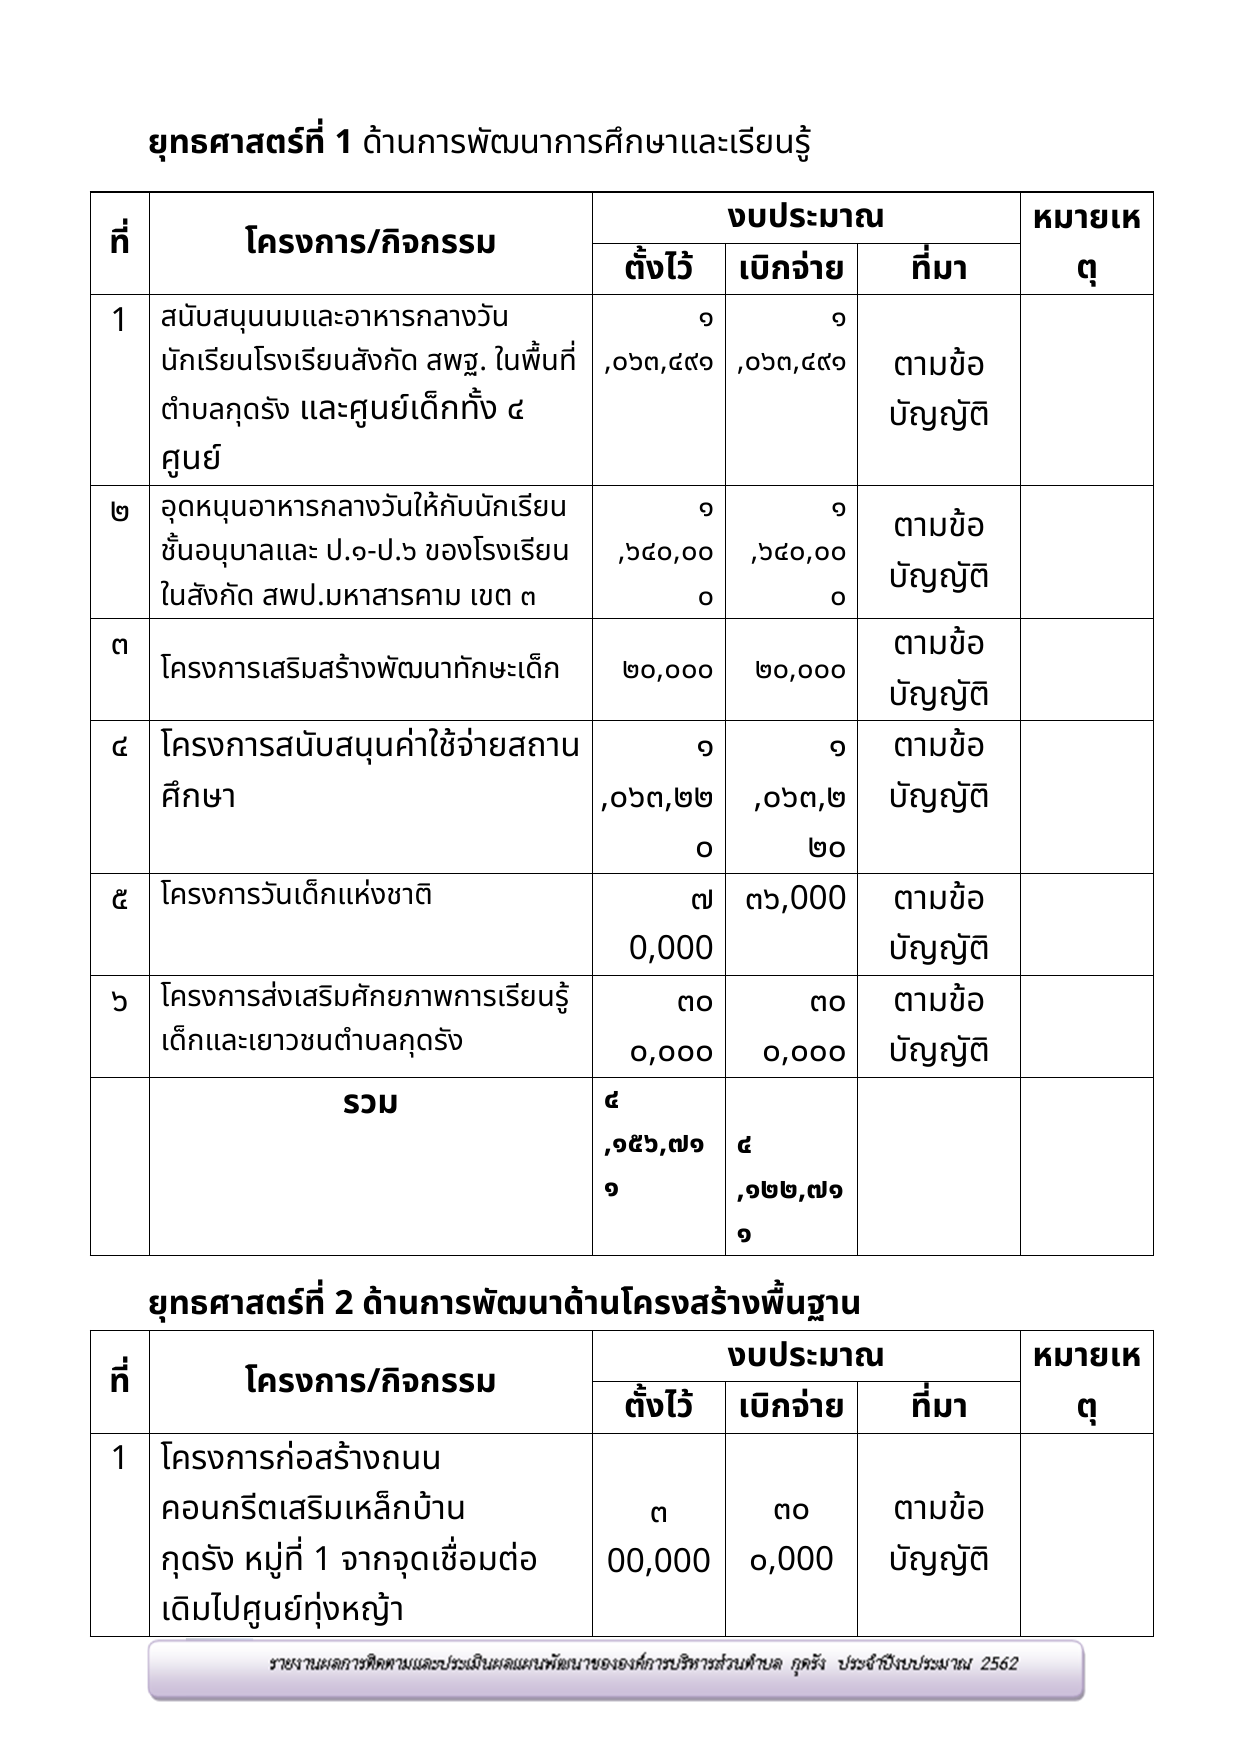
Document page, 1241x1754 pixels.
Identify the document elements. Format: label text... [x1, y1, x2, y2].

table_cell เบิกจ่าย [726, 1382, 857, 1433]
table_cell 1 [91, 295, 149, 484]
table_cell โครงการสนับสนุนค่าใช้จ่ายสถานศึกษา [150, 721, 592, 873]
table_cell ๑,๐๖๓,๔๙๑ [593, 295, 725, 484]
table_cell โครงการวันเด็กแห่งชาติ [150, 874, 592, 974]
table_cell ๔,๑๒๒,๗๑๑ [726, 1078, 857, 1255]
table_cell ๓00,000 [593, 1434, 725, 1636]
table_cell ตั้งไว้ [593, 1382, 725, 1433]
table_header หมายเหตุ [1021, 193, 1153, 294]
table_cell โครงการส่งเสริมศักยภาพการเรียนรู้เด็กและเยาวชนตำบลกุดรัง [150, 976, 592, 1077]
table_cell ๔,๑๕๖,๗๑๑ [593, 1078, 725, 1255]
table_cell ๓๐๐,๐๐๐ [593, 976, 725, 1077]
table_cell [1021, 486, 1153, 618]
table_cell [1021, 721, 1153, 873]
table_cell ๗0,000 [593, 874, 725, 974]
table_cell ตามข้อบัญญัติ [858, 619, 1020, 720]
table_cell ๑,๖๔๐,๐๐๐ [593, 486, 725, 618]
table_cell ๑,๖๔๐,๐๐๐ [726, 486, 857, 618]
table_cell ๑,๐๖๓,๒๒๐ [593, 721, 725, 873]
table_cell [91, 1078, 149, 1255]
table_cell ที่มา [858, 1382, 1020, 1433]
table_cell ที่มา [858, 244, 1020, 294]
table_cell ๑,๐๖๓,๔๙๑ [726, 295, 857, 484]
table_cell รวม [150, 1078, 592, 1255]
table_cell ตามข้อบัญญัติ [858, 486, 1020, 618]
table_cell สนับสนุนนมและอาหารกลางวันนักเรียนโรงเรียนสังกัด สพฐ. ในพื้นที่ตำบลกุดรัง และศูนย์เด็กทั้ง ๔ ศูนย์ [150, 295, 592, 484]
table_cell โครงการเสริมสร้างพัฒนาทักษะเด็ก [150, 619, 592, 720]
table_header โครงการ/กิจกรรม [150, 1331, 592, 1433]
table_cell 1 [91, 1434, 149, 1636]
table_cell ตามข้อบัญญัติ [858, 1434, 1020, 1636]
table_cell ๖ [91, 976, 149, 1077]
table_cell [1021, 619, 1153, 720]
table_cell ๒๐,๐๐๐ [726, 619, 857, 720]
table_cell ๒๐,๐๐๐ [593, 619, 725, 720]
table_cell ๔ [91, 721, 149, 873]
table_cell ๓ [91, 619, 149, 720]
table_cell ๕ [91, 874, 149, 974]
table_header งบประมาณ [593, 1331, 1020, 1381]
table_cell เบิกจ่าย [726, 244, 857, 294]
table_cell ๓๖,000 [726, 874, 857, 974]
table_header งบประมาณ [593, 193, 1020, 243]
table_cell ๒ [91, 486, 149, 618]
table_cell ตามข้อบัญญัติ [858, 874, 1020, 974]
table_cell ตามข้อบัญญัติ [858, 976, 1020, 1077]
picture [147, 1638, 1087, 1703]
table_header หมายเหตุ [1021, 1331, 1153, 1433]
table_cell [1021, 1434, 1153, 1636]
table_cell ๓๐๐,000 [726, 1434, 857, 1636]
table_cell [1021, 976, 1153, 1077]
table_cell [1021, 1078, 1153, 1255]
table_header ที่ [91, 193, 149, 294]
table_cell ตามข้อบัญญัติ [858, 721, 1020, 873]
table_cell [858, 1078, 1020, 1255]
text ยุทธศาสตร์ที่ 1 ด้านการพัฒนาการศึกษาและเรียนรู้ [148, 118, 1152, 169]
table_cell อุดหนุนอาหารกลางวันให้กับนักเรียนชั้นอนุบาลและ ป.๑-ป.๖ ของโรงเรียนในสังกัด สพป.มหาสารคาม เขต ๓ [150, 486, 592, 618]
table_cell [1021, 874, 1153, 974]
text ยุทธศาสตร์ที่ 2 ด้านการพัฒนาด้านโครงสร้างพื้นฐาน [148, 1279, 1152, 1330]
table_cell [1021, 295, 1153, 484]
table_cell ตั้งไว้ [593, 244, 725, 294]
table_cell ๑,๐๖๓,๒๒๐ [726, 721, 857, 873]
table_cell ๓๐๐,๐๐๐ [726, 976, 857, 1077]
table_cell ตามข้อบัญญัติ [858, 295, 1020, 484]
table_header ที่ [91, 1331, 149, 1433]
table_header โครงการ/กิจกรรม [150, 193, 592, 294]
table_cell โครงการก่อสร้างถนนคอนกรีตเสริมเหล็กบ้าน กุดรัง หมู่ที่ 1 จากจุดเชื่อมต่อเดิมไปศูนย์ทุ่งหญ้า [150, 1434, 592, 1636]
